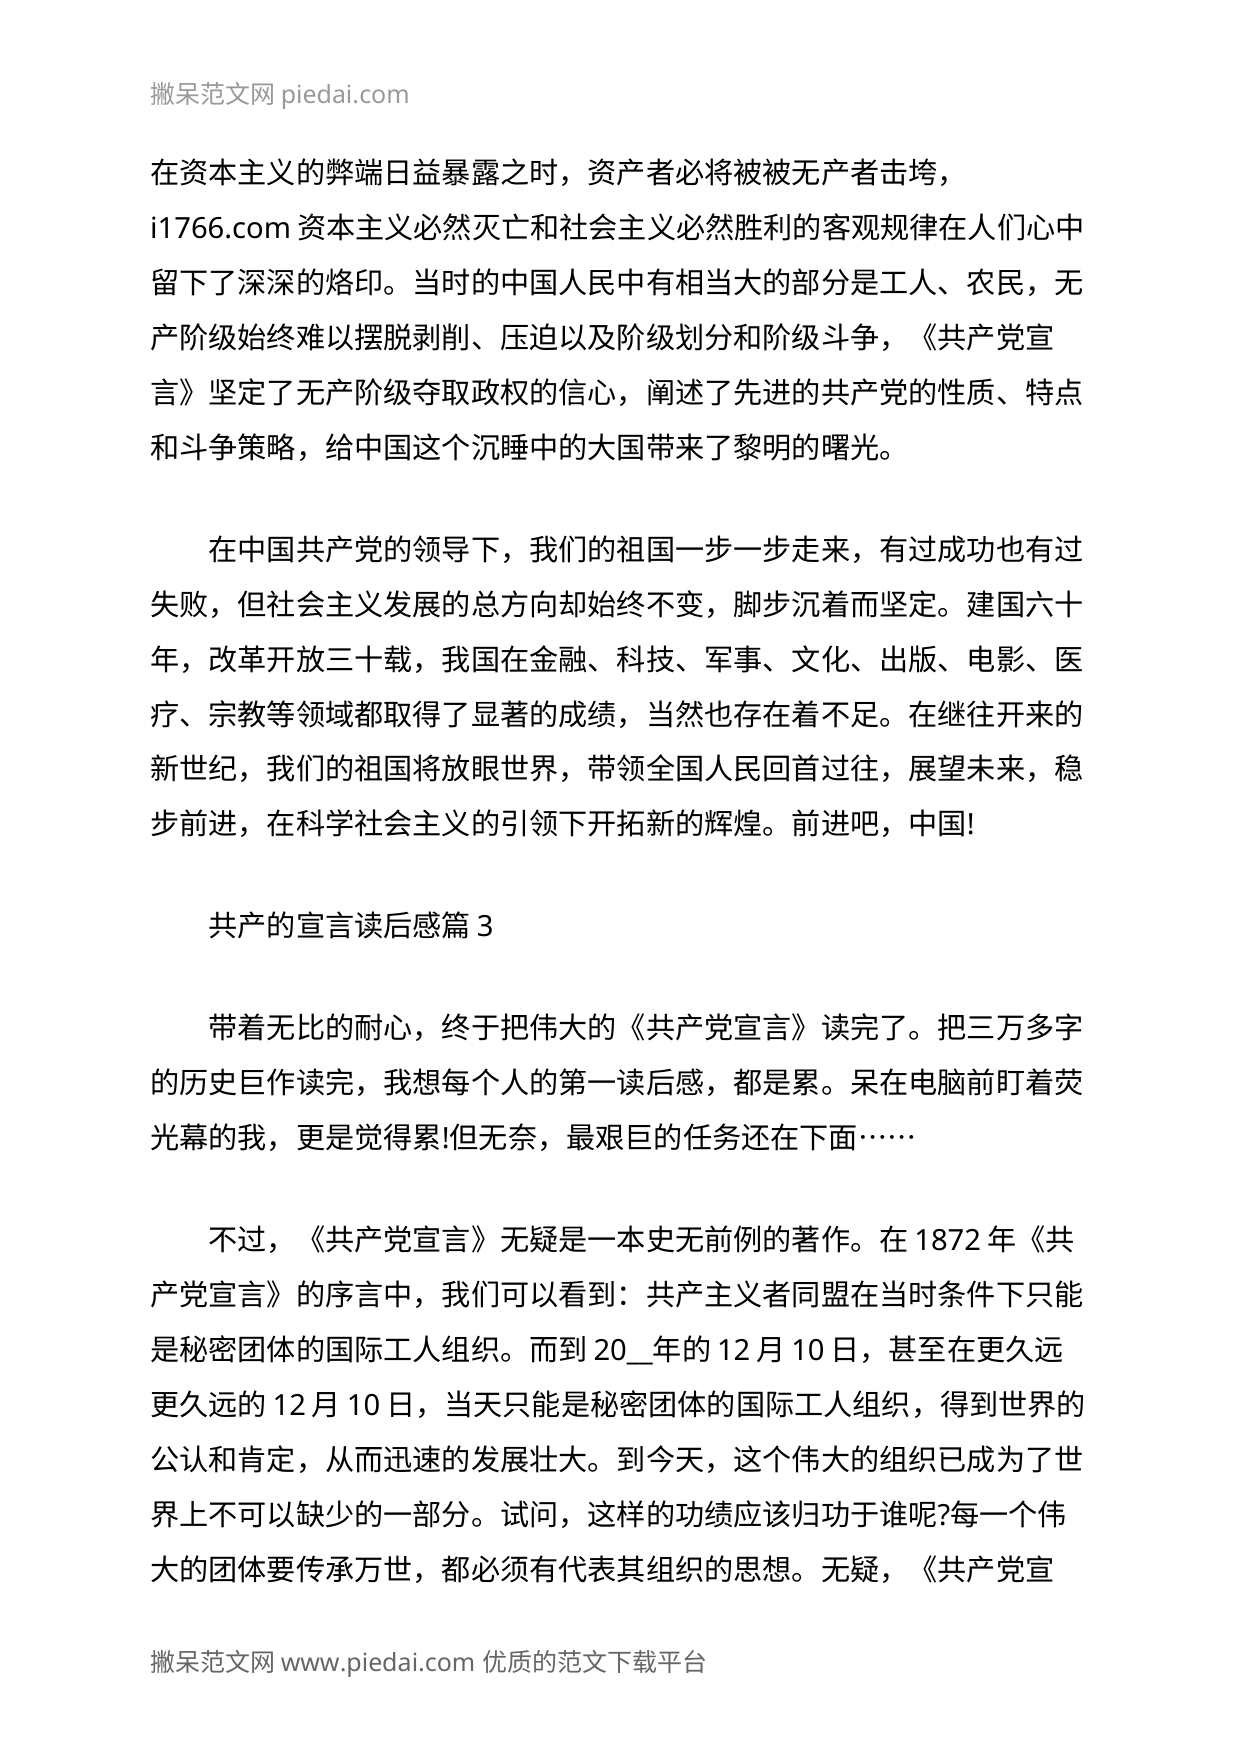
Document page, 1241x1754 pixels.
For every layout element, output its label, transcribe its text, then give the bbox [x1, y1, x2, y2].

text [150, 1217, 1090, 1589]
text 在中国共产党的领导下，我们的祖国一步一步走来，有过成功也有过失败，但社会主义发展的总方向却始终不变，脚步沉着而坚定。建国六十年，改革开放三十载，我国在金融、科技、军事、文化、出版、电影、医疗、宗教等领域都取得了显著的成绩，当然也存在着不足。在继往开来的新世纪，我们的祖国将放眼世界，带领全国人民回首过往，展望未来，稳步前进，在科学社会主义的引领下开拓新的辉煌。前进吧，中国! [150, 526, 1090, 843]
text 带着无比的耐心，终于把伟大的《共产党宣言》读完了。把三万多字的历史巨作读完，我想每个人的第一读后感，都是累。呆在电脑前盯着荧光幕的我，更是觉得累!但无奈，最艰巨的任务还在下面…… [150, 1005, 1090, 1157]
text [150, 150, 1090, 467]
text 共产的宣言读后感篇3 [150, 903, 1090, 945]
